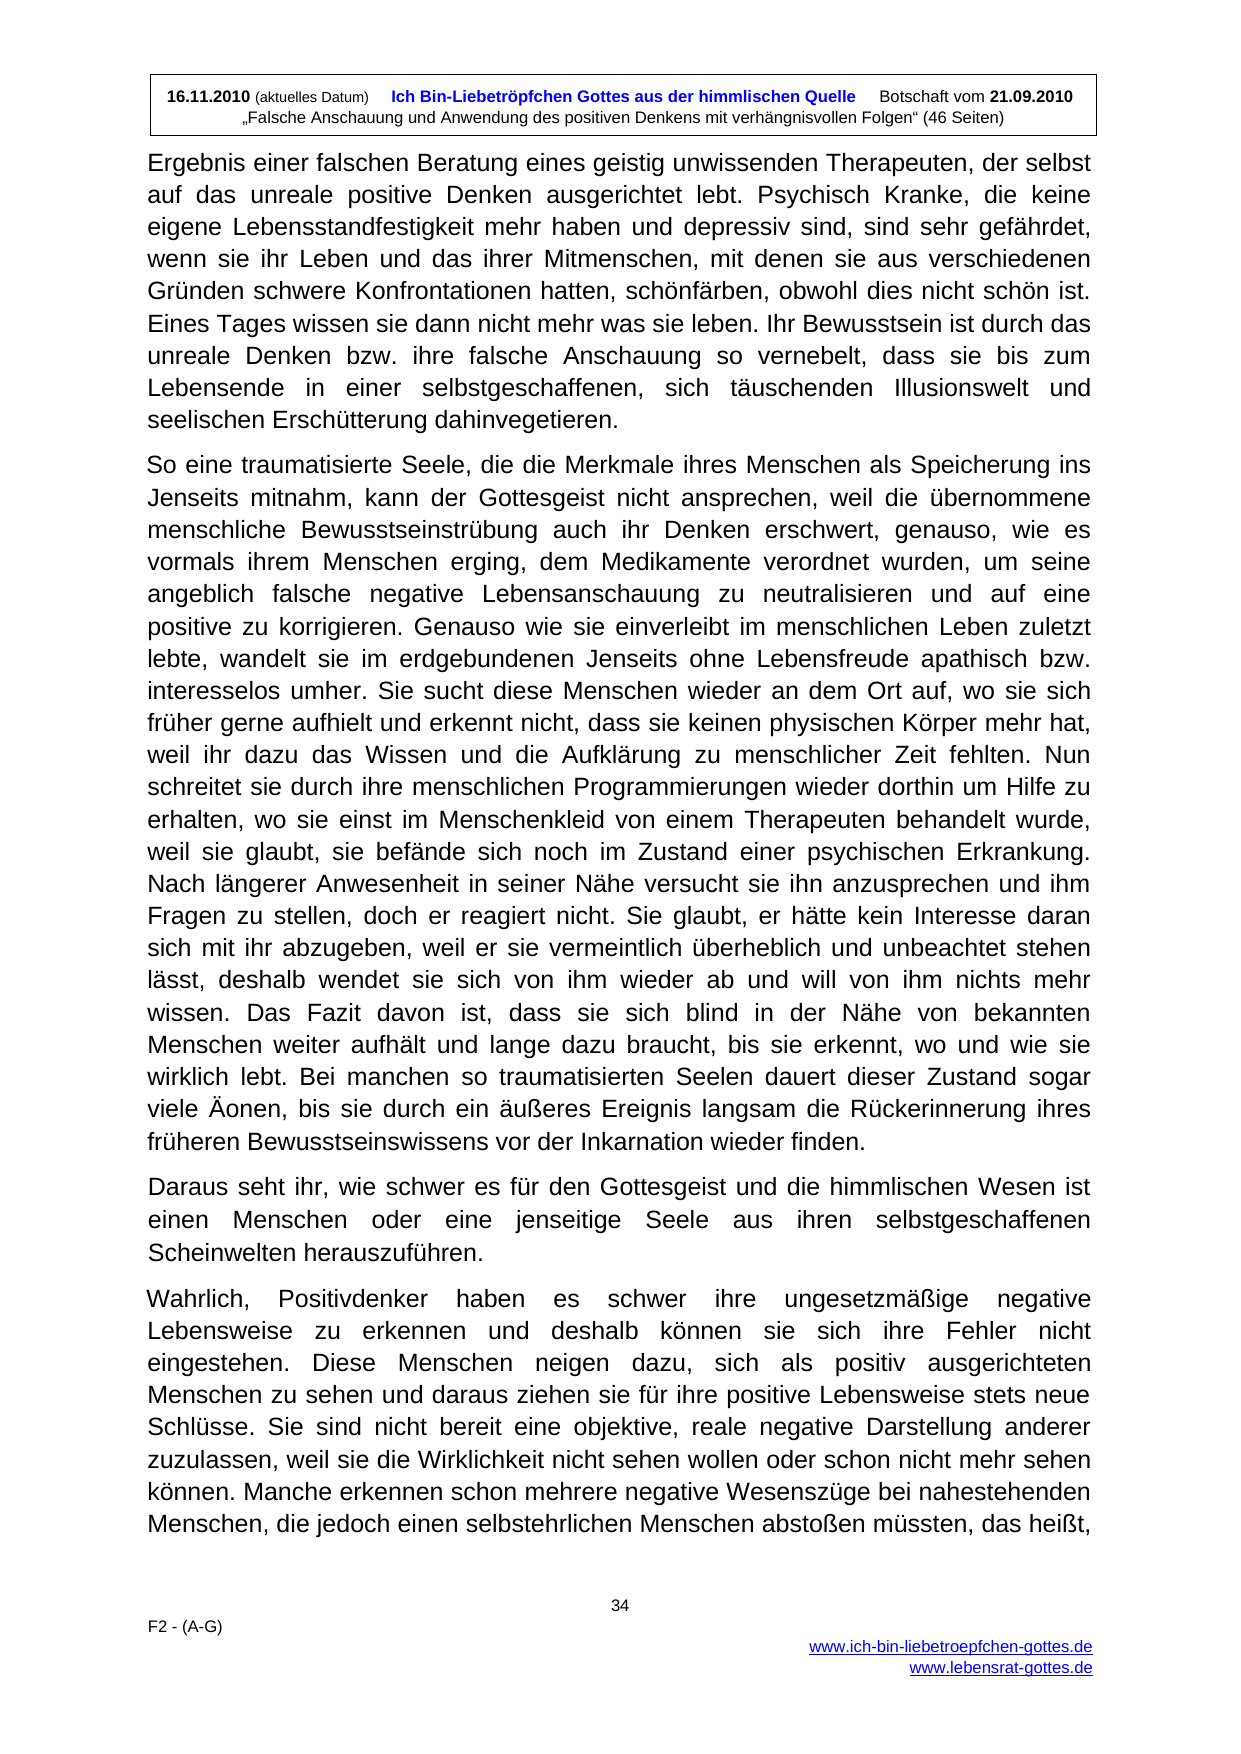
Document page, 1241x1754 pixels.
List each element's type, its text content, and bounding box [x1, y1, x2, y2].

text Daraus seht ihr, wie schwer es für den Gottesgeist und die himmlischen Wesen ist einen Menschen oder eine jenseitige Seele aus ihren selbstgeschaffenen Scheinwelten herauszuführen. [148, 1172, 1093, 1267]
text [146, 1284, 1093, 1538]
text So eine traumatisierte Seele, die die Merkmale ihres Menschen als Speicherung ins Jenseits mitnahm, kann der Gottesgeist nicht ansprechen, weil die übernommene menschliche Bewusstseinstrübung auch ihr Denken erschwert, genauso, wie es vormals ihrem Menschen erging, dem Medikamente verordnet wurden, um seine angeblich falsche negative Lebensanschauung zu neutralisieren und auf eine positive zu korrigieren. Genauso wie sie einverleibt im menschlichen Leben zuletzt lebte, wandelt sie im erdgebundenen Jenseits ohne Lebensfreude apathisch bzw. interesselos umher. Sie sucht diese Menschen wieder an dem Ort auf, wo sie sich früher gerne aufhielt und erkennt nicht, dass sie keinen physischen Körper mehr hat, weil ihr dazu das Wissen und die Aufklärung zu menschlicher Zeit fehlten. Nun schreitet sie durch ihre menschlichen Programmierungen wieder dorthin um Hilfe zu erhalten, wo sie einst im Menschenkleid von einem Therapeuten behandelt wurde, weil sie glaubt, sie befände sich noch im Zustand einer psychischen Erkrankung. Nach längerer Anwesenheit in seiner Nähe versucht sie ihn anzusprechen und ihm Fragen zu stellen, doch er reagiert nicht. Sie glaubt, er hätte kein Interesse daran sich mit ihr abzugeben, weil er sie vermeintlich überheblich und unbeachtet stehen lässt, deshalb wendet sie sich von ihm wieder ab und will von ihm nichts mehr wissen. Das Fazit davon ist, dass sie sich blind in der Nähe von bekannten Menschen weiter aufhält und lange dazu braucht, bis sie erkennt, wo und wie sie wirklich lebt. Bei manchen so traumatisierten Seelen dauert dieser Zustand sogar viele Äonen, bis sie durch ein äußeres Ereignis langsam die Rückerinnerung ihres früheren Bewusstseinswissens vor der Inkarnation wieder finden. [146, 451, 1093, 1155]
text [146, 148, 1093, 434]
